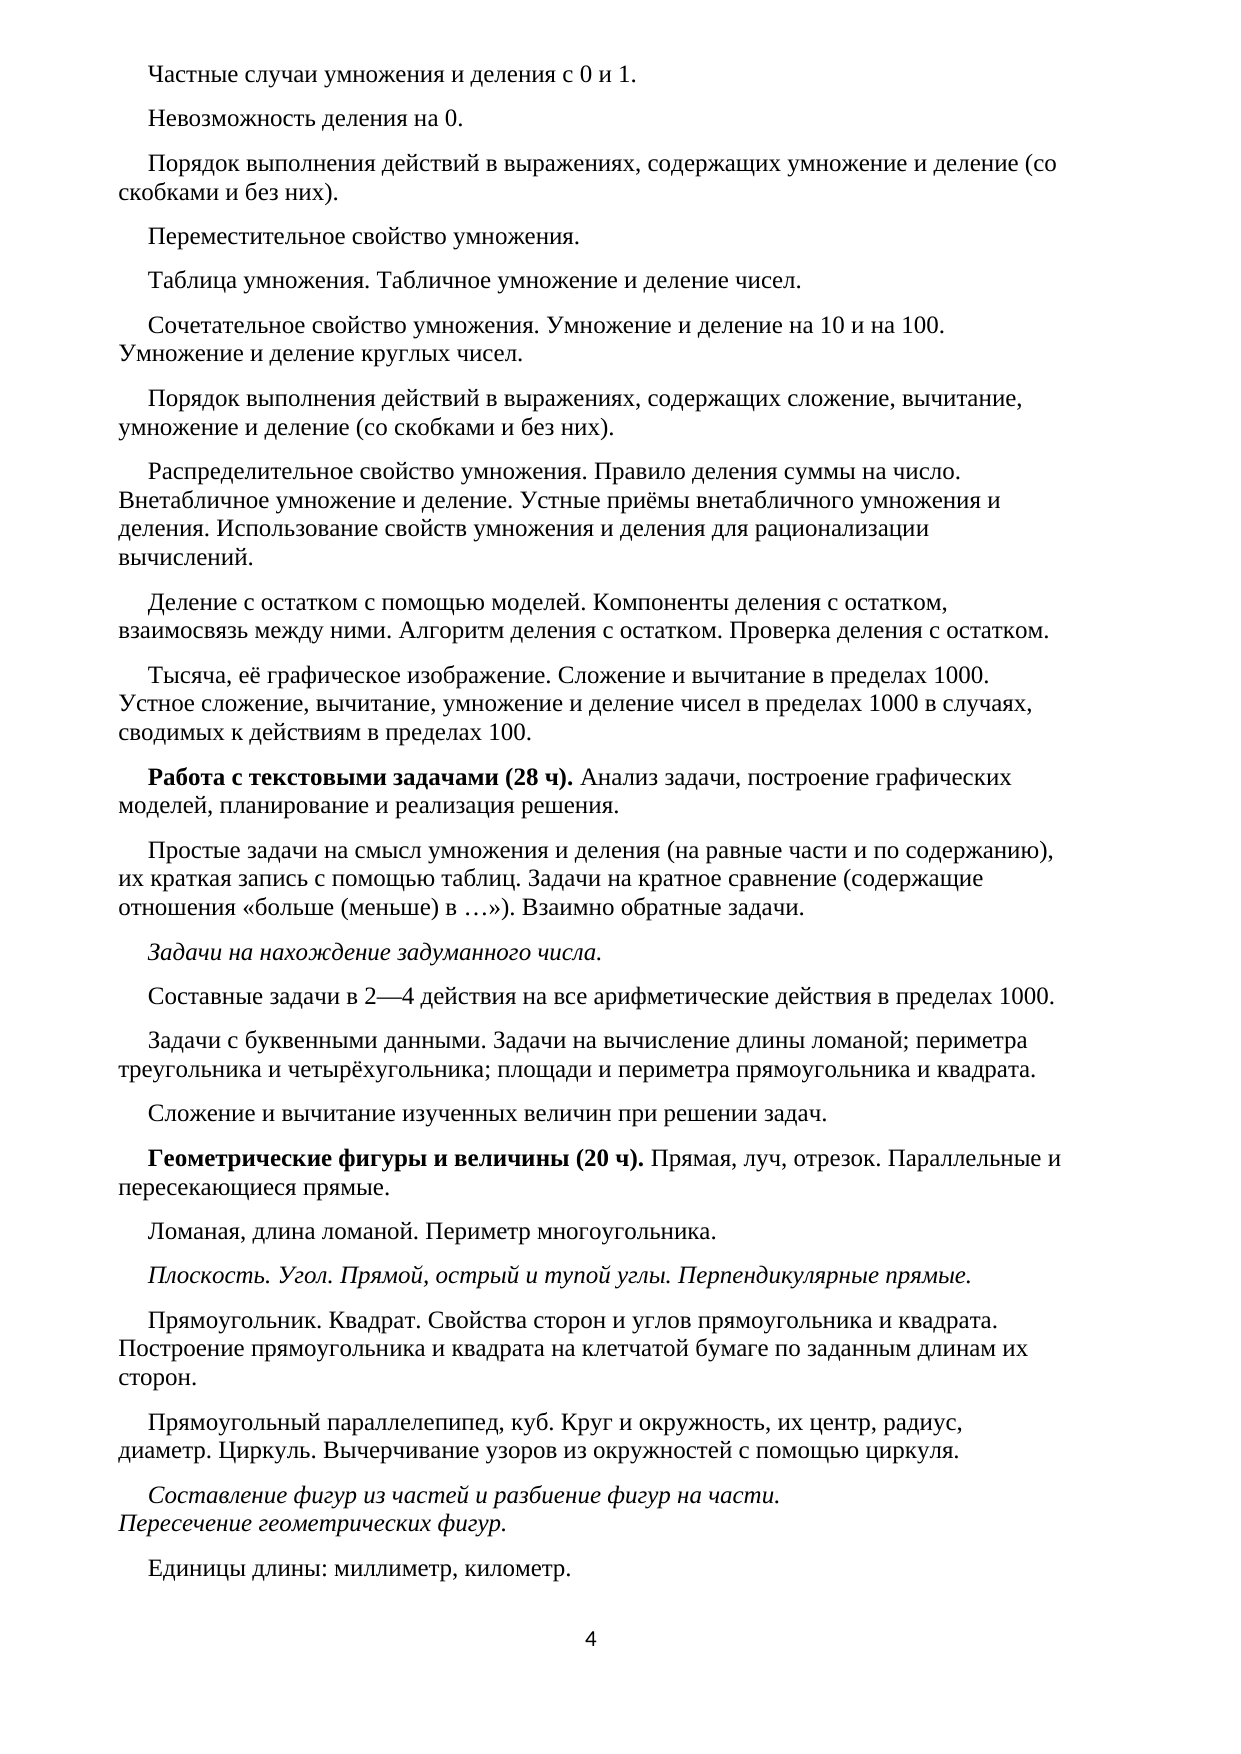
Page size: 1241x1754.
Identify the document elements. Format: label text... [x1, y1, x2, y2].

text Составные задачи в 2—4 действия на все арифметические действия в пределах 1000. [118, 981, 1063, 1010]
text Единицы длины: миллиметр, километр. [118, 1553, 1063, 1582]
text Работа с текстовыми задачами (28 ч). Анализ задачи, построение графических моделей, планирование и реализация решения. [118, 762, 1063, 819]
text Невозможность деления на 0. [118, 103, 1063, 132]
text Ломаная, длина ломаной. Периметр многоугольника. [118, 1216, 1063, 1245]
text Сочетательное свойство умножения. Умножение и деление на 10 и на 100. Умножение и деление круглых чисел. [118, 310, 1063, 367]
text Прямоугольник. Квадрат. Свойства сторон и углов прямоугольника и квадрата. Построение прямоугольника и квадрата на клетчатой бумаге по заданным длинам их сторон. [118, 1305, 1063, 1391]
text Задачи с буквенными данными. Задачи на вычисление длины ломаной; периметра треугольника и четырёхугольника; площади и периметра прямоугольника и квадрата. [118, 1025, 1063, 1083]
text Плоскость. Угол. Прямой, острый и тупой углы. Перпендикулярные прямые. [118, 1260, 1063, 1289]
text Задачи на нахождение задуманного числа. [118, 937, 1063, 965]
text Переместительное свойство умножения. [118, 221, 1063, 250]
text Распределительное свойство умножения. Правило деления суммы на число. Внетабличное умножение и деление. Устные приёмы внетабличного умножения и деления. Использование свойств умножения и деления для рационализации вычислений. [118, 456, 1063, 571]
text Таблица умножения. Табличное умножение и деление чисел. [118, 265, 1063, 294]
text Деление с остатком с помощью моделей. Компоненты деления с остатком, взаимосвязь между ними. Алгоритм деления с остатком. Проверка деления с остатком. [118, 587, 1063, 644]
text Геометрические фигуры и величины (20 ч). Прямая, луч, отрезок. Параллельные и пересекающиеся прямые. [118, 1143, 1063, 1200]
text Сложение и вычитание изученных величин при решении задач. [118, 1098, 1063, 1127]
text Тысяча, её графическое изображение. Сложение и вычитание в пределах 1000. Устное сложение, вычитание, умножение и деление чисел в пределах 1000 в случаях, сводимых к действиям в пределах 100. [118, 660, 1063, 746]
text Частные случаи умножения и деления с 0 и 1. [118, 59, 1063, 88]
text Прямоугольный параллелепипед, куб. Круг и окружность, их центр, радиус, диаметр. Циркуль. Вычерчивание узоров из окружностей с помощью циркуля. [118, 1407, 1063, 1464]
text Порядок выполнения действий в выражениях, содержащих сложение, вычитание, умножение и деление (со скобками и без них). [118, 383, 1063, 440]
text Простые задачи на смысл умножения и деления (на равные части и по содержанию), их краткая запись с помощью таблиц. Задачи на кратное сравнение (содержащие отношения «больше (меньше) в …»). Взаимно обратные задачи. [118, 835, 1063, 921]
text Порядок выполнения действий в выражениях, содержащих умножение и деление (со скобками и без них). [118, 148, 1063, 205]
text Составление фигур из частей и разбиение фигур на части. Пересечение геометрических фигур. [118, 1480, 1063, 1537]
